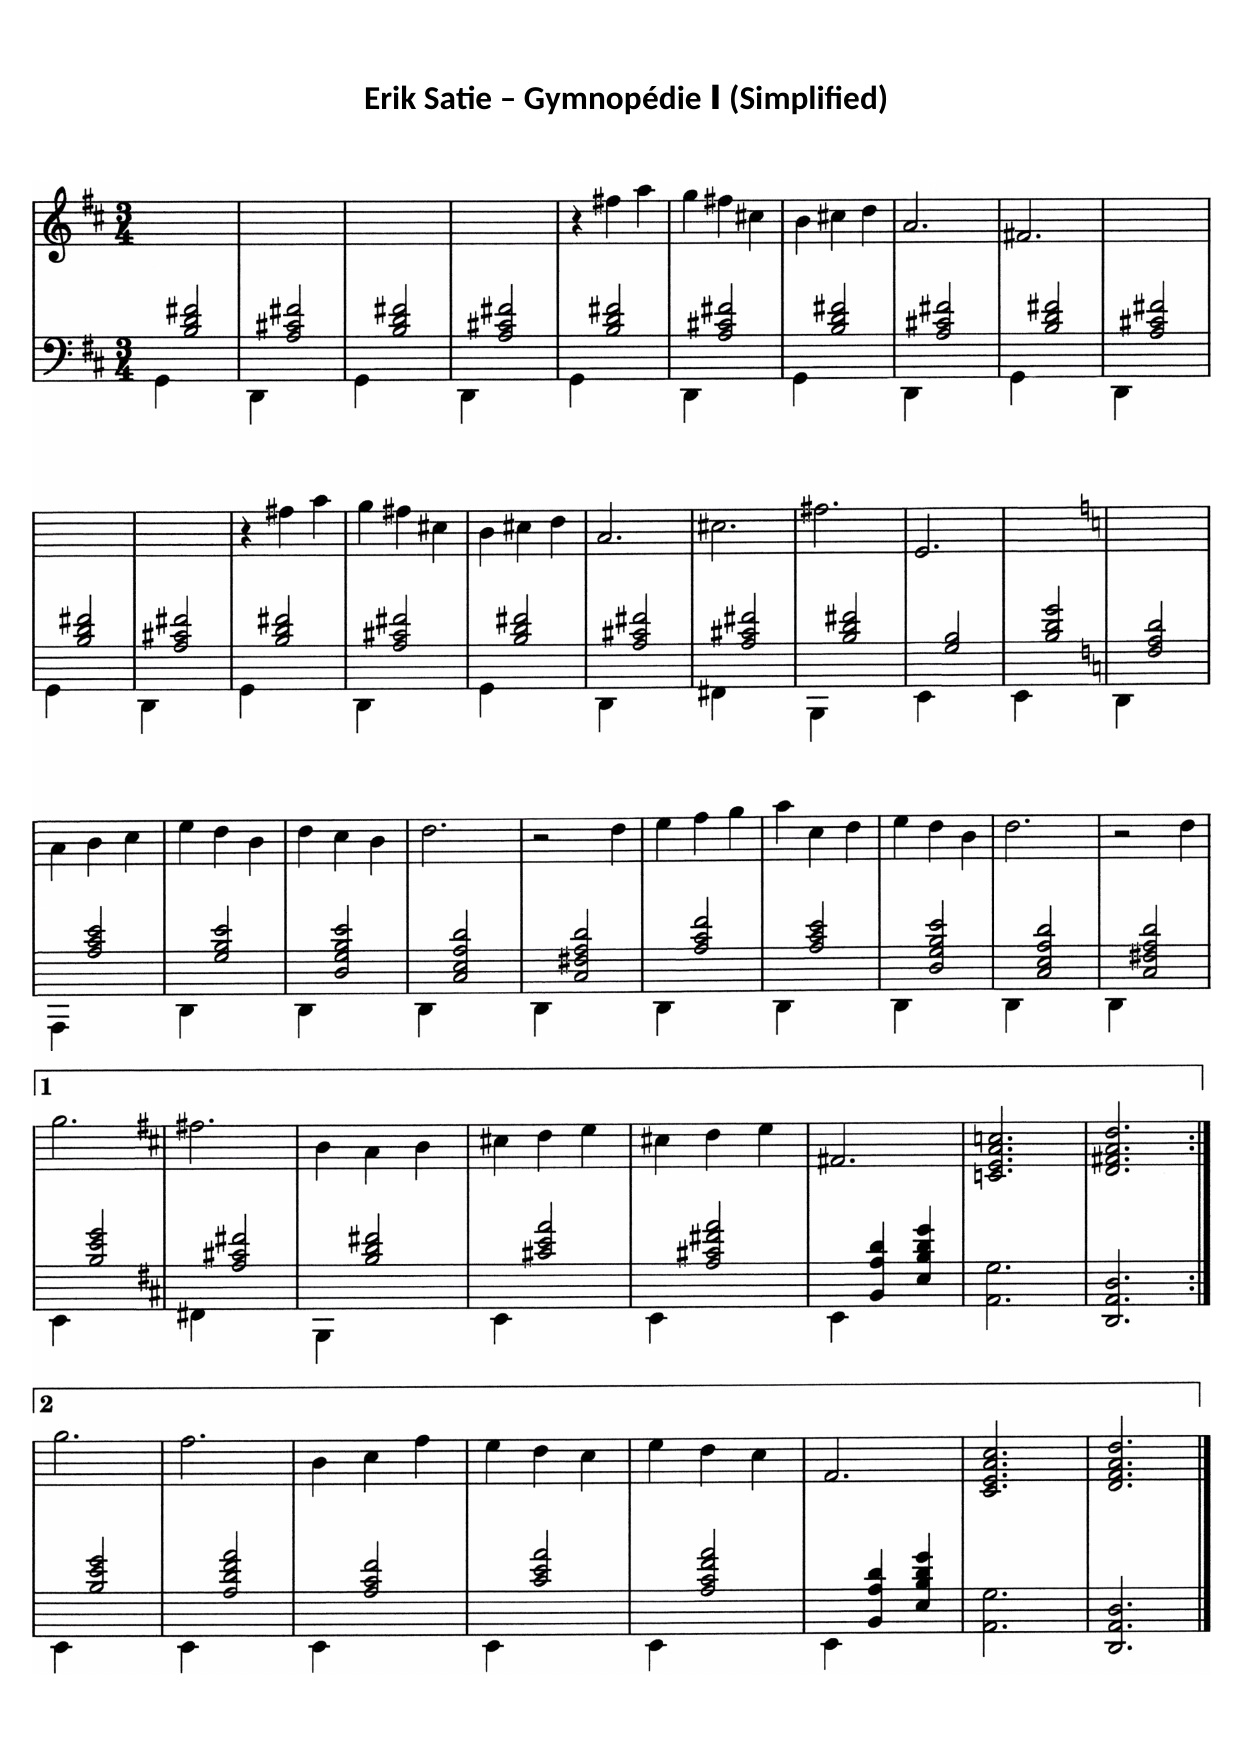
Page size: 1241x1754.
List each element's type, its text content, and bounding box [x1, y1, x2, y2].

picture [31, 180, 1212, 1675]
text Erik Satie – Gymnopédie Ⅰ (Simplified) [47, 74, 1206, 119]
